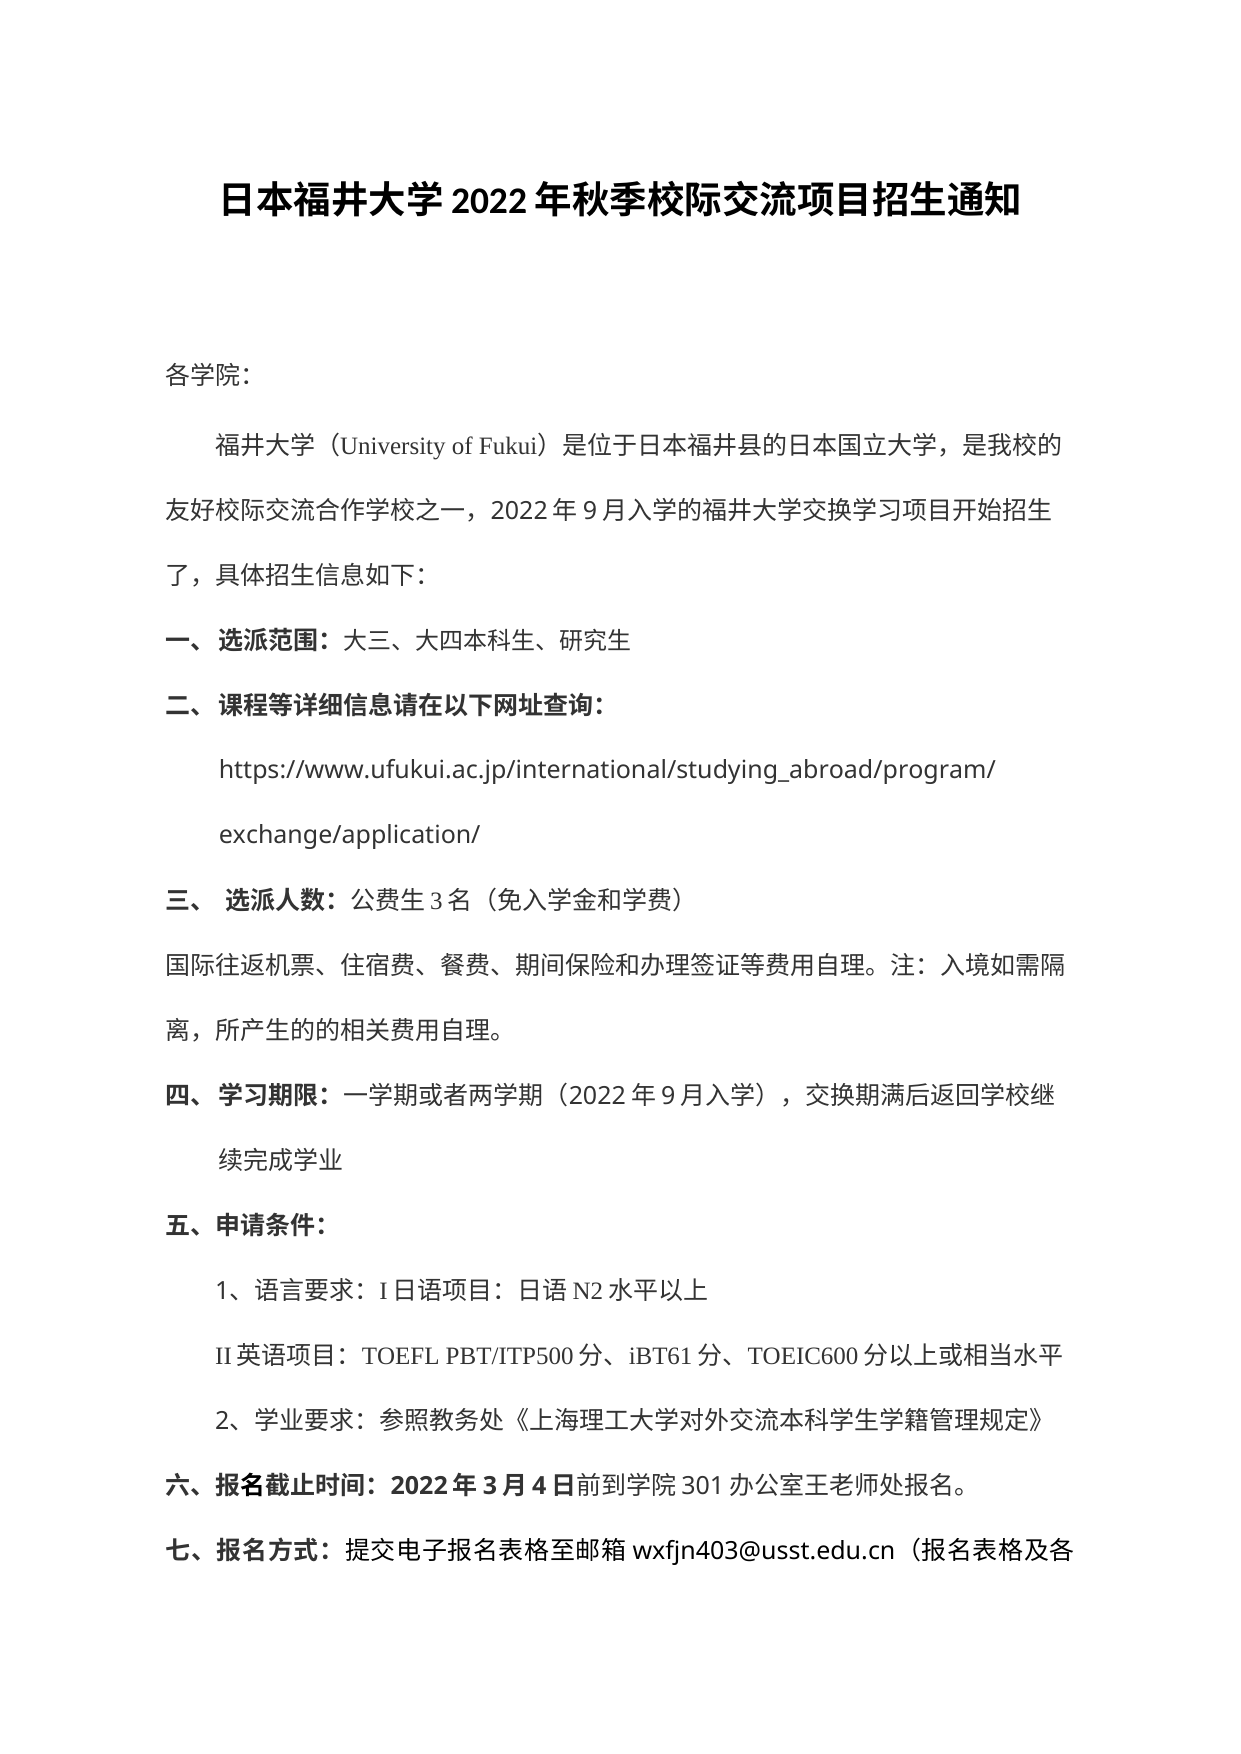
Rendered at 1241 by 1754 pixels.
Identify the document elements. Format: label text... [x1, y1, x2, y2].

text https://www.ufukui.ac.jp/international/studying_abroad/program/exchange/application/ [218, 736, 1075, 866]
text II英语项目：TOEFL PBT/ITP500分、iBT61分、TOEIC600分以上或相当水平 [165, 1321, 1075, 1386]
text 2、学业要求：参照教务处《上海理工大学对外交流本科学生学籍管理规定》 [165, 1386, 1075, 1451]
list 选派人数：公费生3名（免入学金和学费） [165, 866, 1075, 931]
list 选派范围：大三、大四本科生、研究生 [165, 606, 1075, 671]
text 六、报名截止时间：2022年3月4日前到学院301办公室王老师处报名。 [165, 1451, 1075, 1516]
text 五、申请条件： [165, 1191, 1075, 1256]
text 1、语言要求：I日语项目：日语N2水平以上 [165, 1256, 1075, 1321]
list 课程等详细信息请在以下网址查询： [165, 671, 1075, 736]
subtitle 日本福井大学2022年秋季校际交流项目招生通知 [165, 165, 1075, 230]
text 福井大学（University of Fukui）是位于日本福井县的日本国立大学，是我校的友好校际交流合作学校之一，2022年9月入学的福井大学交换学习项目开始招生了，具体招生信息如下： [165, 411, 1075, 606]
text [165, 1516, 1075, 1581]
text 各学院： [165, 341, 1075, 406]
list 学习期限：一学期或者两学期（2022年9月入学），交换期满后返回学校继续完成学业 [165, 1061, 1075, 1191]
text 国际往返机票、住宿费、餐费、期间保险和办理签证等费用自理。注：入境如需隔离，所产生的的相关费用自理。 [165, 931, 1075, 1061]
